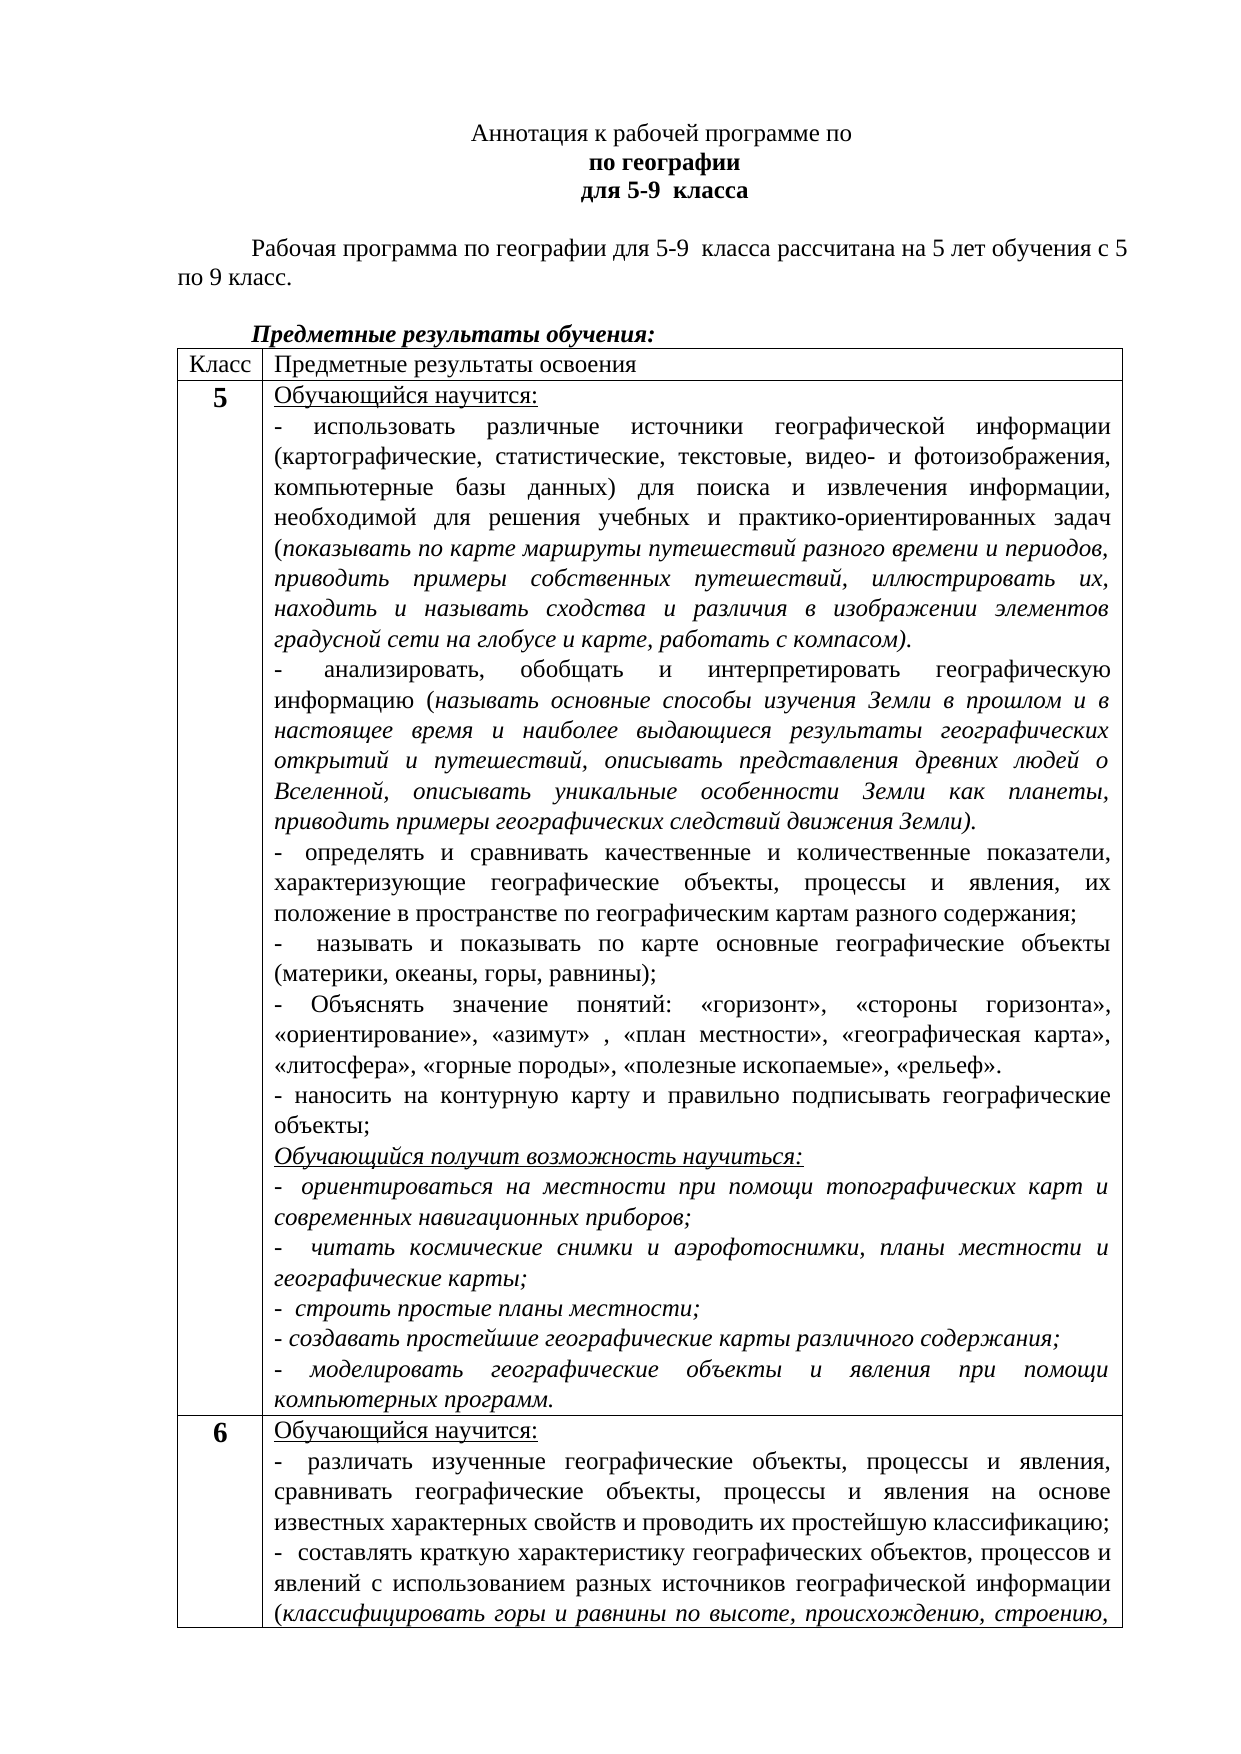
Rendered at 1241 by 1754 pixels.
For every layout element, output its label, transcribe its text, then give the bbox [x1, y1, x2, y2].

table_header Предметные результаты освоения [263, 349, 1122, 379]
text Предметные результаты обучения: [177, 319, 1152, 348]
table_cell Обучающийся научится: - использовать различные источники географической информации (картографические, статистические, текстовые, видео- и фотоизображения, компьютерные базы данных) для поиска и извлечения информации, необходимой для решения учебных и практико-ориентированных задач (показывать по карте маршруты путешествий разного времени и периодов, приводить примеры собственных путешествий, иллюстрировать их, находить и называть сходства и различия в изображении элементов градусной сети на глобусе и карте, работать с компасом). - анализировать, обобщать и интерпретировать географическую информацию (называть основные способы изучения Земли в прошлом и в настоящее время и наиболее выдающиеся результаты географических открытий и путешествий, описывать представления древних людей о Вселенной, описывать уникальные особенности Земли как планеты, приводить примеры географических следствий движения Земли). - определять и сравнивать качественные и количественные показатели, характеризующие географические объекты, процессы и явления, их положение в пространстве по географическим картам разного содержания; - называть и показывать по карте основные географические объекты (материки, океаны, горы, равнины); - Объяснять значение понятий: «горизонт», «стороны горизонта», «ориентирование», «азимут» , «план местности», «географическая карта», «литосфера», «горные породы», «полезные ископаемые», «рельеф». - наносить на контурную карту и правильно подписывать географические объекты; Обучающийся получит возможность научиться: - ориентироваться на местности при помощи топографических карт и современных навигационных приборов; - читать космические снимки и аэрофотоснимки, планы местности и географические карты; - строить простые планы местности; - создавать простейшие географические карты различного содержания; - моделировать географические объекты и явления при помощи компьютерных программ. [263, 381, 1122, 1414]
text Аннотация к рабочей программе по [177, 118, 1152, 147]
table_cell 5 [178, 381, 262, 1414]
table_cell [263, 1416, 1122, 1627]
text по географии [177, 147, 1152, 176]
text Рабочая программа по географии для 5-9 класса рассчитана на 5 лет обучения с 5 по 9 класс. [177, 233, 1152, 291]
table_header Класс [178, 349, 262, 379]
table_cell 6 [178, 1416, 262, 1627]
text для 5-9 класса [177, 176, 1152, 204]
